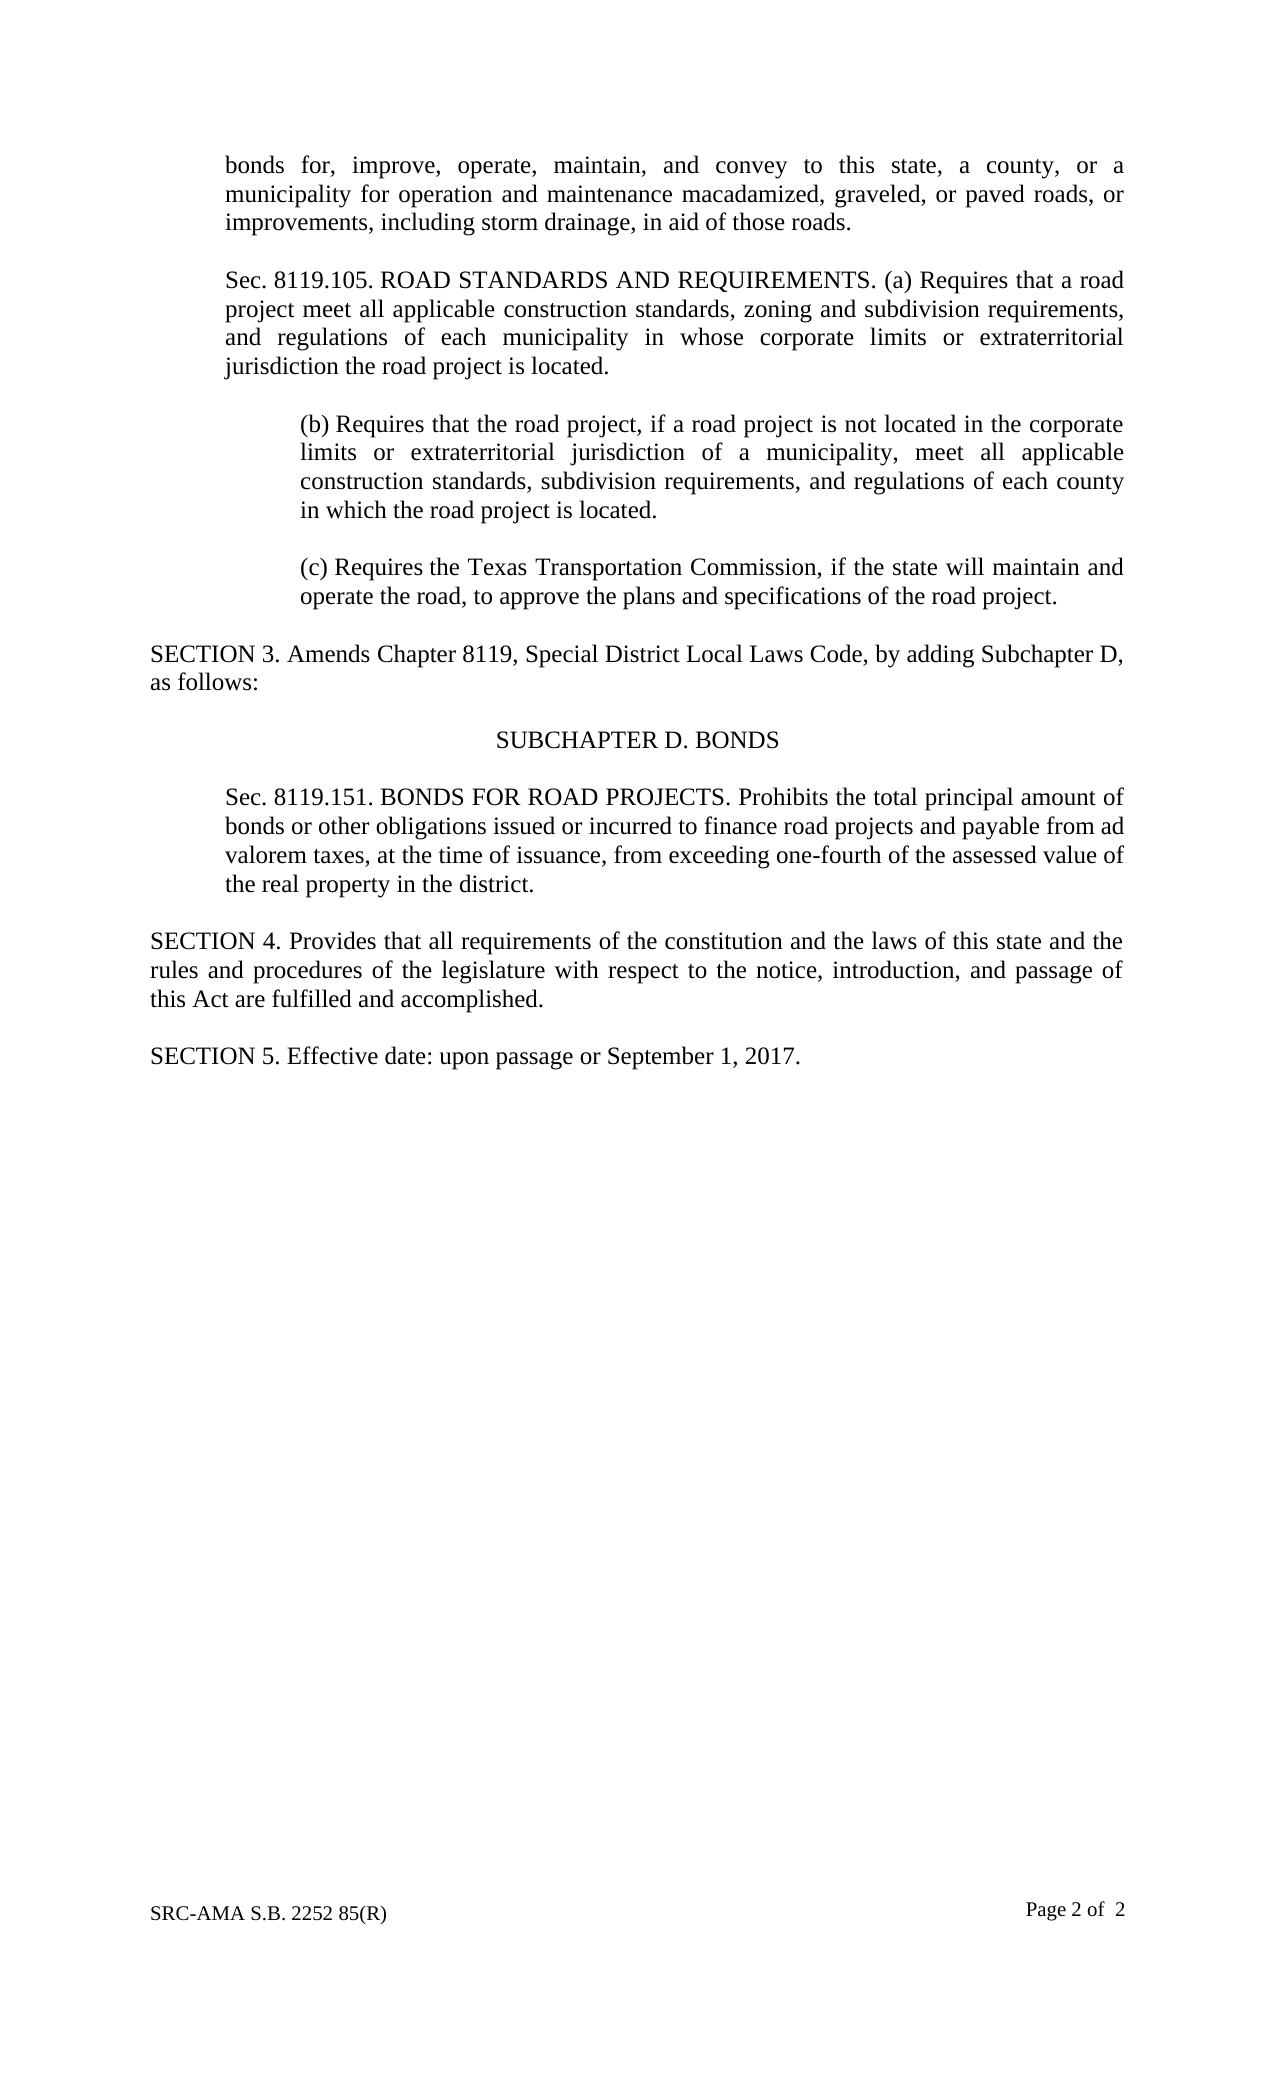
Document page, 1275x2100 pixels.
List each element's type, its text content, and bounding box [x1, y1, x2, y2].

text SECTION 5. Effective date: upon passage or September 1, 2017. [150, 1041, 1125, 1070]
text (b) Requires that the road project, if a road project is not located in the corporate limits or extraterritorial jurisdiction of a municipality, meet all applicable construction standards, subdivision requirements, and regulations of each county in which the road project is located. [300, 409, 1125, 524]
text SECTION 3. Amends Chapter 8119, Special District Local Laws Code, by adding Subchapter D, as follows: [150, 639, 1125, 696]
text Sec. 8119.105. ROAD STANDARDS AND REQUIREMENTS. (a) Requires that a road project meet all applicable construction standards, zoning and subdivision requirements, and regulations of each municipality in whose corporate limits or extraterritorial jurisdiction the road project is located. [225, 265, 1125, 380]
text SECTION 4. Provides that all requirements of the constitution and the laws of this state and the rules and procedures of the legislature with respect to the notice, introduction, and passage of this Act are fulfilled and accomplished. [150, 926, 1125, 1012]
text (c) Requires the Texas Transportation Commission, if the state will maintain and operate the road, to approve the plans and specifications of the road project. [300, 552, 1125, 610]
text Sec. 8119.151. BONDS FOR ROAD PROJECTS. Prohibits the total principal amount of bonds or other obligations issued or incurred to finance road projects and payable from ad valorem taxes, at the time of issuance, from exceeding one-fourth of the assessed value of the real property in the district. [225, 782, 1125, 897]
text SUBCHAPTER D. BONDS [150, 725, 1125, 754]
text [225, 150, 1125, 236]
